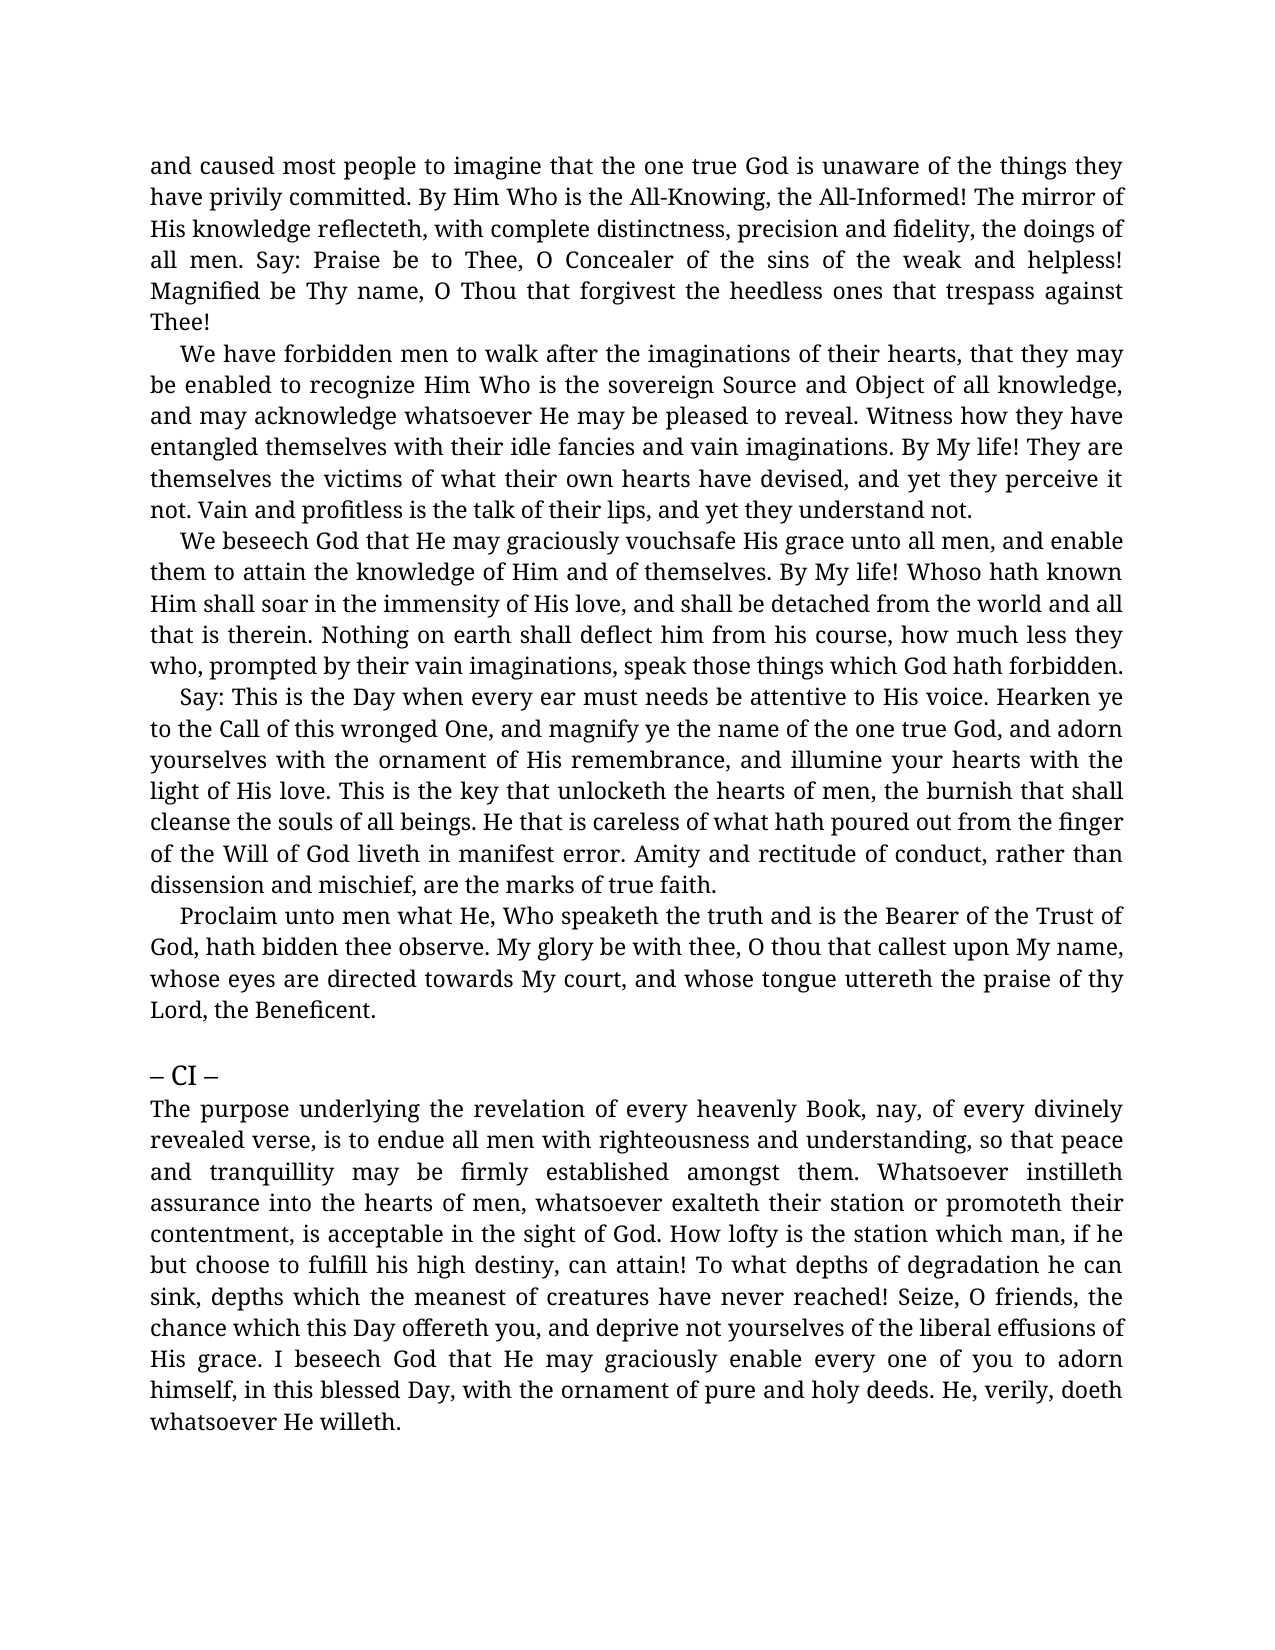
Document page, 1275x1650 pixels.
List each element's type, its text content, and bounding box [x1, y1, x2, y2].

text Say: This is the Day when every ear must needs be attentive to His voice. Hearken ye to the Call of this wronged One, and magnify ye the name of the one true God, and adorn yourselves with the ornament of His remembrance, and illumine your hearts with the light of His love. This is the key that unlocketh the hearts of men, the burnish that shall cleanse the souls of all beings. He that is careless of what hath poured out from the finger of the Will of God liveth in manifest error. Amity and rectitude of conduct, rather than dissension and mischief, are the marks of true faith. [150, 681, 1125, 900]
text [150, 150, 1125, 337]
text We have forbidden men to walk after the imaginations of their hearts, that they may be enabled to recognize Him Who is the sovereign Source and Object of all knowledge, and may acknowledge whatsoever He may be pleased to reveal. Witness how they have entangled themselves with their idle fancies and vain imaginations. By My life! They are themselves the victims of what their own hearts have devised, and yet they perceive it not. Vain and profitless is the talk of their lips, and yet they understand not. [150, 337, 1125, 525]
text Proclaim unto men what He, Who speaketh the truth and is the Bearer of the Trust of God, hath bidden thee observe. My glory be with thee, O thou that callest upon My name, whose eyes are directed towards My court, and whose tongue uttereth the praise of thy Lord, the Beneficent. [150, 900, 1125, 1025]
text The purpose underlying the revelation of every heavenly Book, nay, of every divinely revealed verse, is to endue all men with righteousness and understanding, so that peace and tranquillity may be firmly established amongst them. Whatsoever instilleth assurance into the hearts of men, whatsoever exalteth their station or promoteth their contentment, is acceptable in the sight of God. How lofty is the station which man, if he but choose to fulfill his high destiny, can attain! To what depths of degradation he can sink, depths which the meanest of creatures have never reached! Seize, O friends, the chance which this Day offereth you, and deprive not yourselves of the liberal effusions of His grace. I beseech God that He may graciously enable every one of you to adorn himself, in this blessed Day, with the ornament of pure and holy deeds. He, verily, doeth whatsoever He willeth. [150, 1093, 1125, 1437]
text We beseech God that He may graciously vouchsafe His grace unto all men, and enable them to attain the knowledge of Him and of themselves. By My life! Whoso hath known Him shall soar in the immensity of His love, and shall be detached from the world and all that is therein. Nothing on earth shall deflect him from his course, how much less they who, prompted by their vain imaginations, speak those things which God hath forbidden. [150, 525, 1125, 681]
